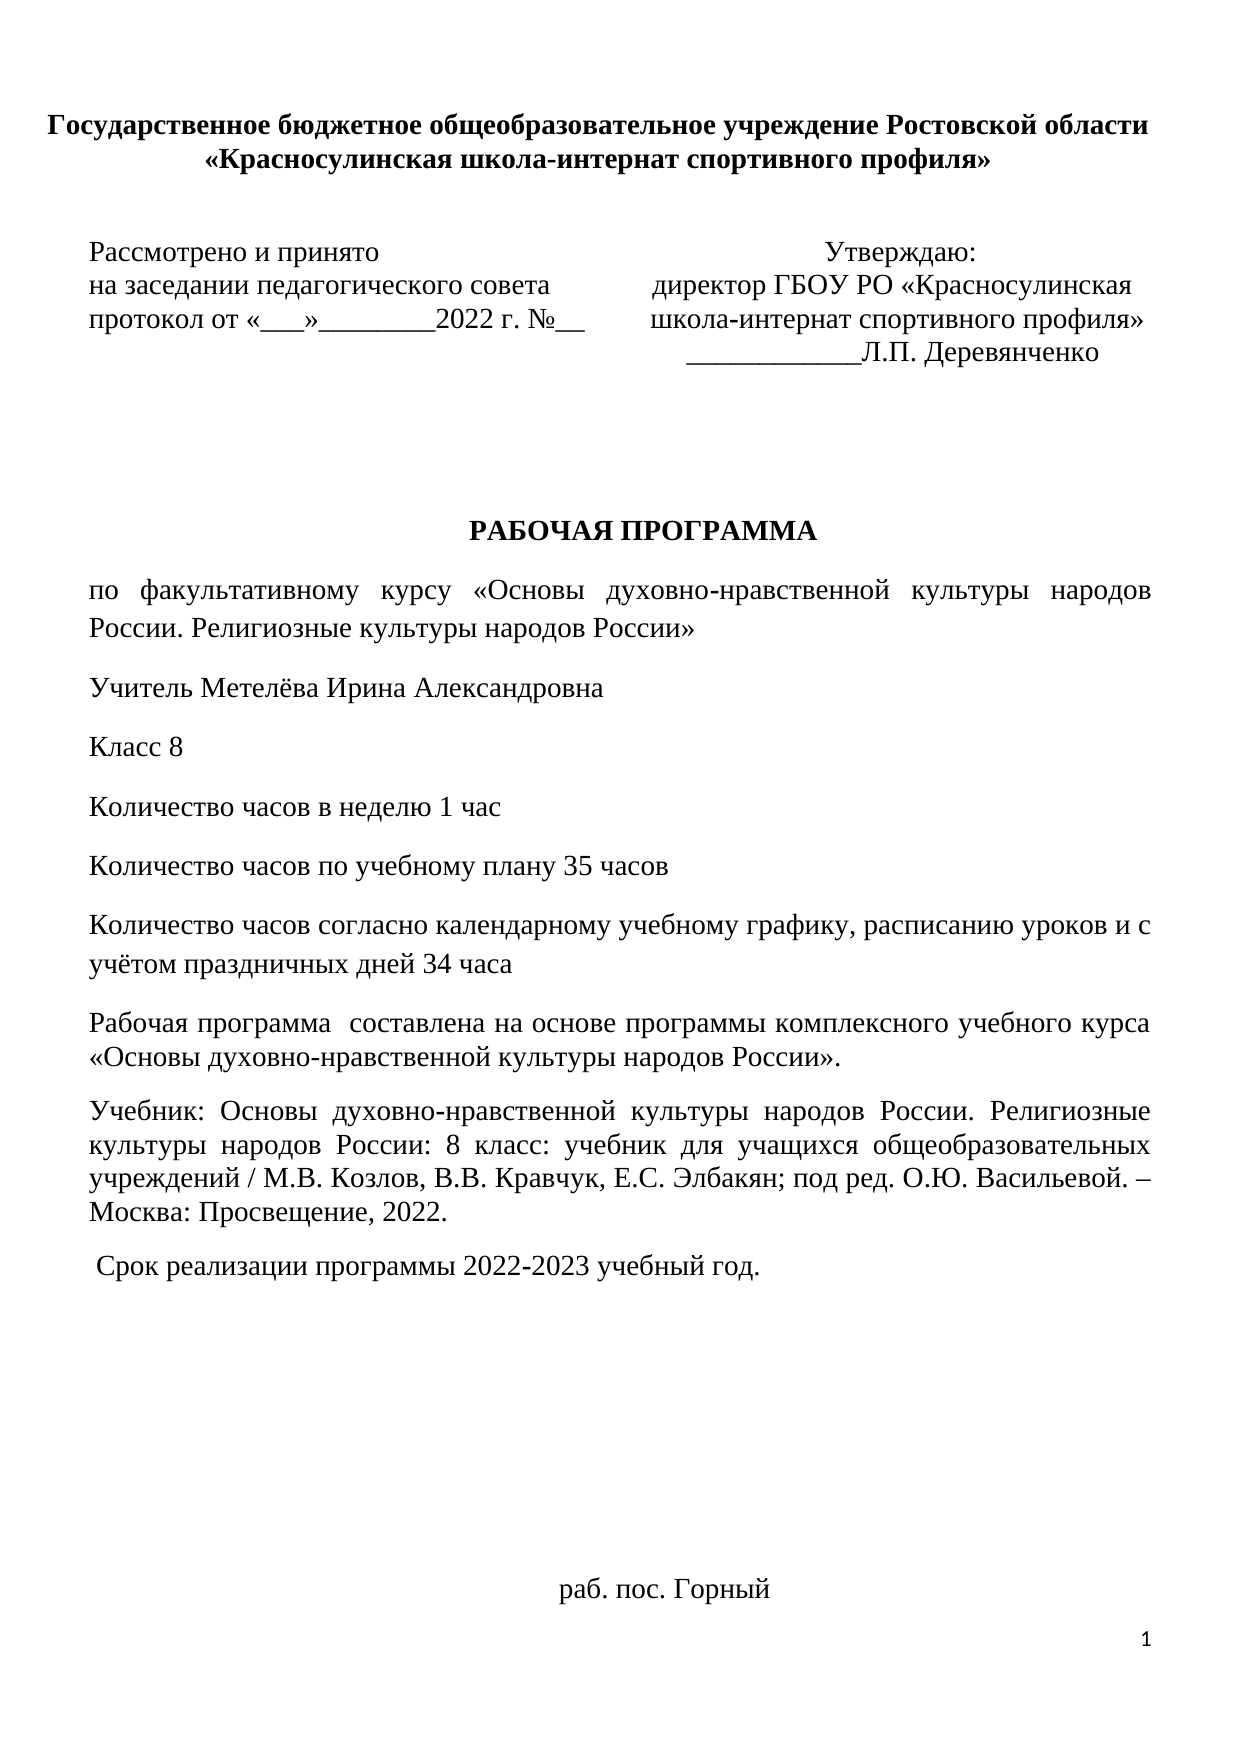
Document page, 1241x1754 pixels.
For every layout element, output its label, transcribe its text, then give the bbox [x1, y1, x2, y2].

text ____________Л.П. Деревянченко [88, 334, 1152, 368]
text Количество часов по учебному плану 35 часов [88, 848, 1152, 882]
text раб. пос. Горный [177, 1571, 1152, 1604]
text Класс 8 [88, 729, 1152, 763]
text Учитель Метелёва Ирина Александровна [88, 670, 1152, 703]
text Срок реализации программы 2022-2023 учебный год. [88, 1248, 1152, 1282]
text Учебник: Основы духовно-нравственной культуры народов России. Религиозные культуры народов России: 8 класс: учебник для учащихся общеобразовательных учреждений / М.В. Козлов, В.В. Кравчук, Е.С. Элбакян; под ред. О.Ю. Васильевой. – Москва: Просвещение, 2022. [88, 1093, 1152, 1227]
text РАБОЧАЯ ПРОГРАММА [177, 513, 1152, 546]
text Государственное бюджетное общеобразовательное учреждение Ростовской области [44, 107, 1152, 141]
text Количество часов согласно календарному учебному графику, расписанию уроков и с учётом праздничных дней 34 часа [88, 907, 1152, 979]
text Количество часов в неделю 1 час [88, 789, 1152, 822]
text «Красносулинская школа-интернат спортивного профиля» [44, 141, 1152, 174]
text Рабочая программа составлена на основе программы комплексного учебного курса «Основы духовно-нравственной культуры народов России». [88, 1005, 1152, 1072]
text Рассмотрено и принято Утверждаю: [88, 234, 1152, 267]
text на заседании педагогического совета директор ГБОУ РО «Красносулинская протокол от «___»________2022 г. №__ школа-интернат спортивного профиля» [88, 267, 1152, 334]
text по факультативному курсу «Основы духовно-нравственной культуры народов России. Религиозные культуры народов России» [88, 572, 1152, 644]
